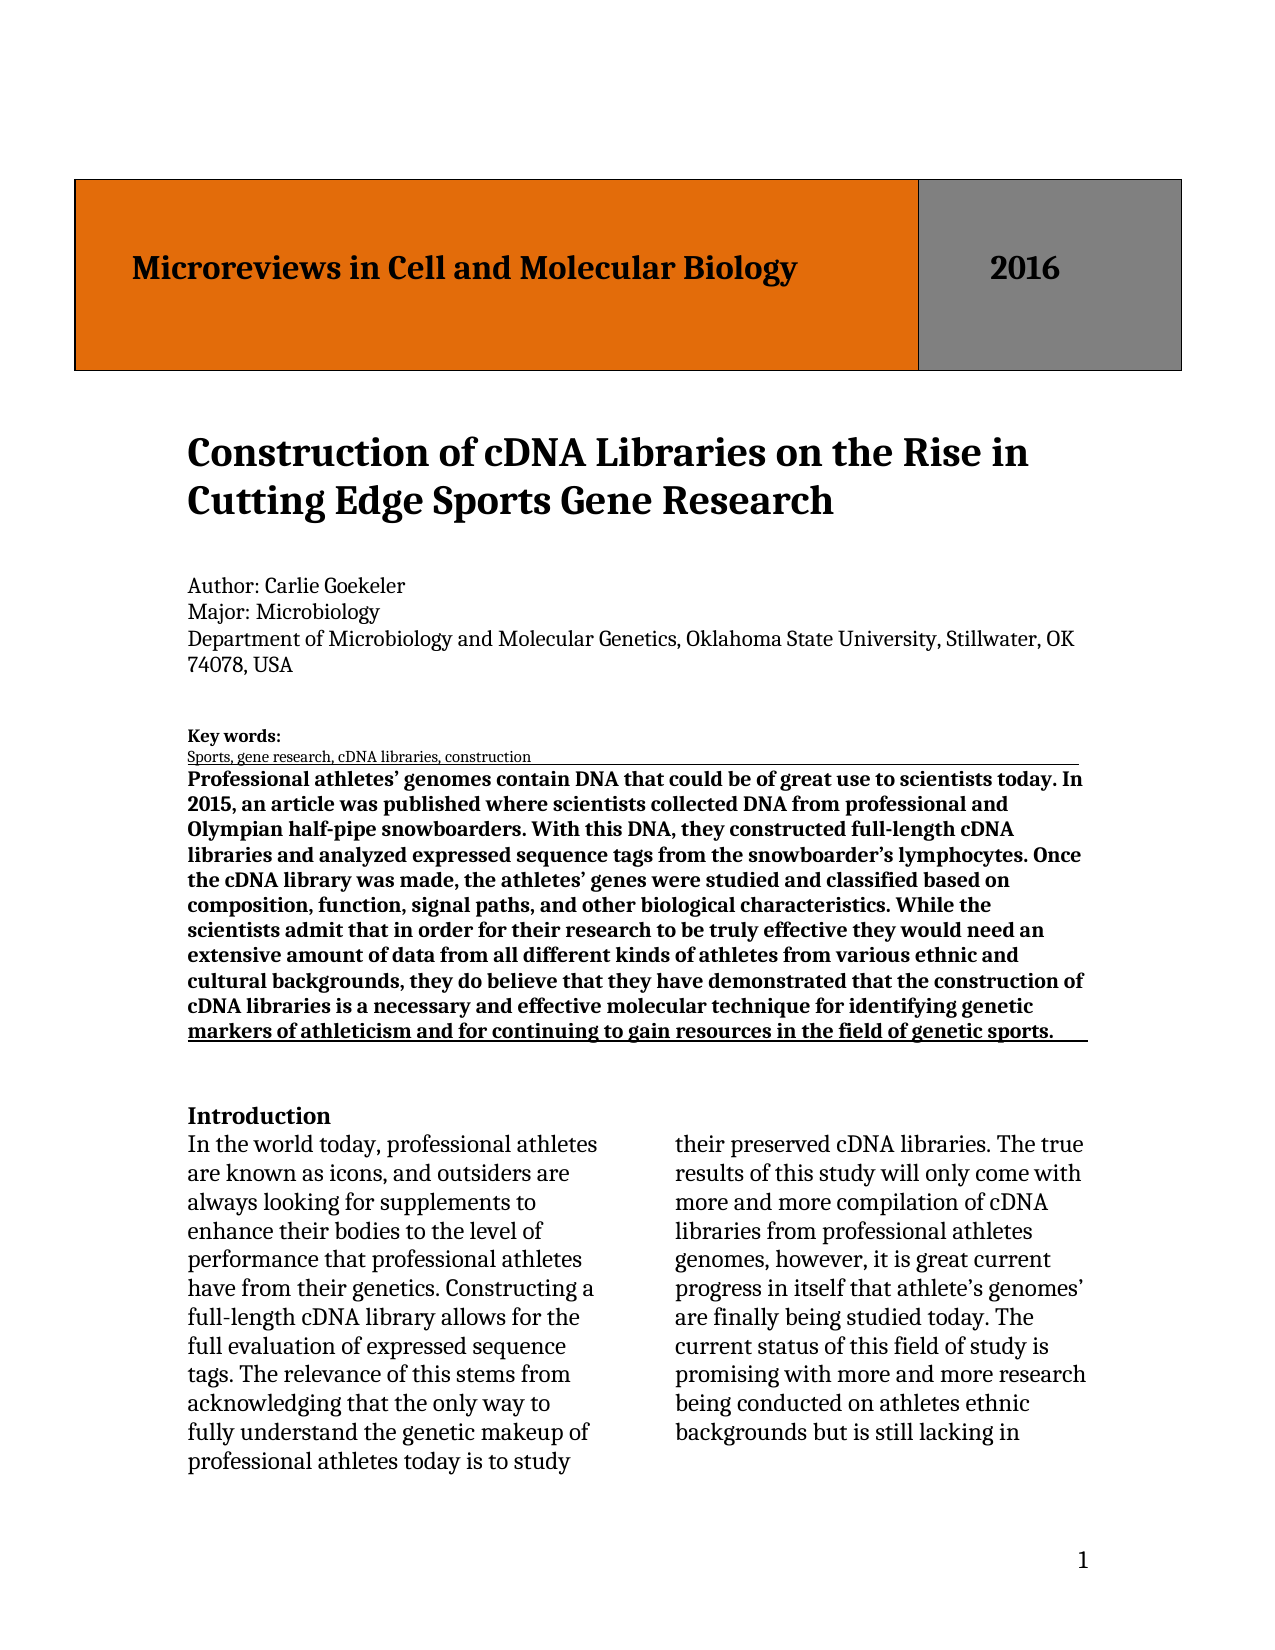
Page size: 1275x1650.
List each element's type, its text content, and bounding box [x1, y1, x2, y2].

table_header 2016 [919, 180, 1181, 370]
text Department of Microbiology and Molecular Genetics, Oklahoma State University, Stillwater, OK 74078, USA [187, 625, 1087, 678]
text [187, 1130, 600, 1475]
text Sports, gene research, cDNA libraries, construction k [187, 748, 1087, 764]
table_header Microreviews in Cell and Molecular Biology [76, 180, 918, 370]
text Author: Carlie Goekeler [187, 573, 1087, 599]
text Construction of cDNA Libraries on the Rise in Cutting Edge Sports Gene Research [187, 429, 1087, 525]
text Professional athletes’ genomes contain DNA that could be of great use to scientists today. In 2015, an article was published where scientists collected DNA from professional and Olympian half-pipe snowboarders. With this DNA, they constructed full-length cDNA libraries and analyzed expressed sequence tags from the snowboarder’s lymphocytes. Once the cDNA library was made, the athletes’ genes were studied and classified based on composition, function, signal paths, and other biological characteristics. While the scientists admit that in order for their research to be truly effective they would need an extensive amount of data from all different kinds of athletes from various ethnic and cultural backgrounds, they do believe that they have demonstrated that the construction of cDNA libraries is a necessary and effective molecular technique for identifying genetic markers of athleticism and for continuing to gain resources in the field of genetic sports. [187, 767, 1087, 1040]
text Key words: [187, 726, 1087, 748]
text Major: Microbiology [187, 599, 1087, 625]
text Introduction [187, 1102, 1087, 1130]
